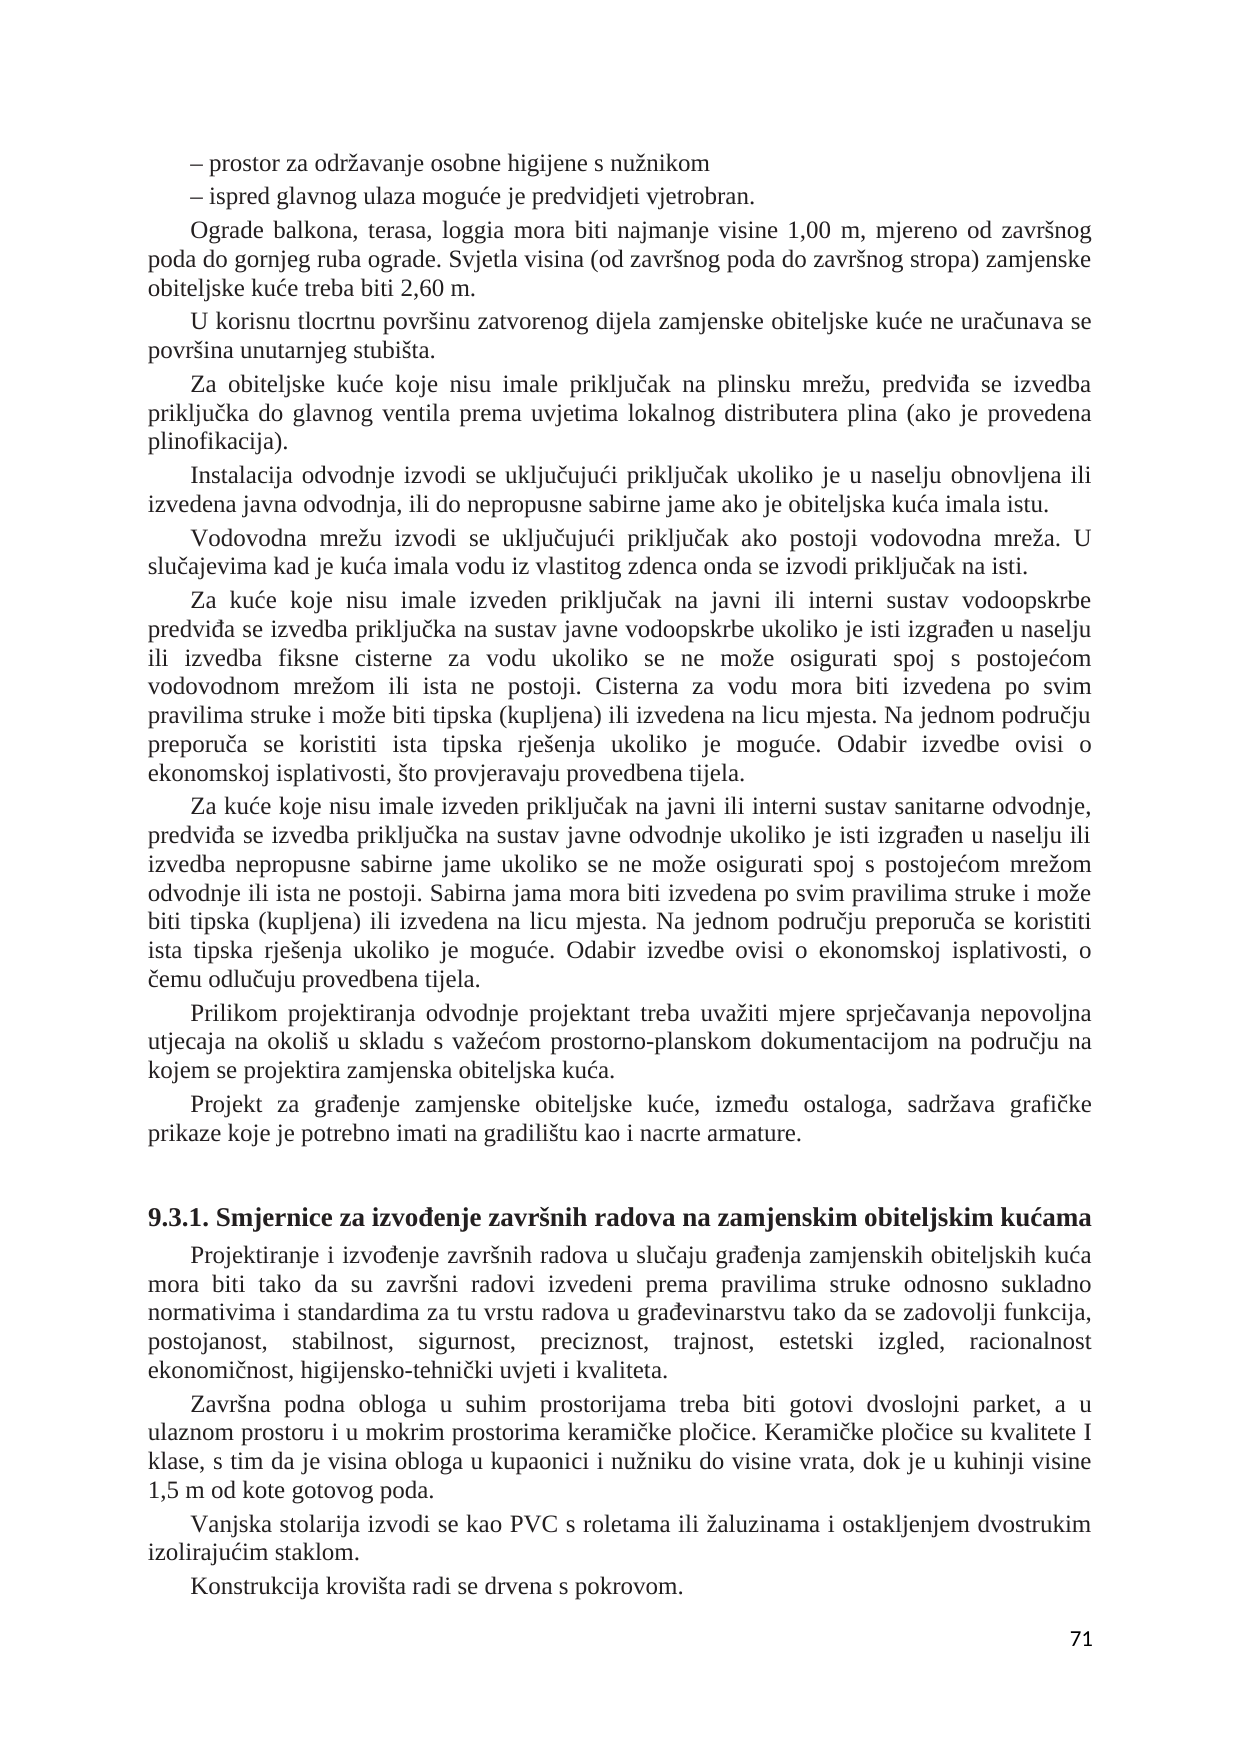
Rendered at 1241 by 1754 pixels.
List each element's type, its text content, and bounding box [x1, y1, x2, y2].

text Ograde balkona, terasa, loggia mora biti najmanje visine 1,00 m, mjereno od završnog poda do gornjeg ruba ograde. Svjetla visina (od završnog poda do završnog stropa) zamjenske obiteljske kuće treba biti 2,60 m. [148, 215, 1093, 301]
text 9.3.1. Smjernice za izvođenje završnih radova na zamjenskim obiteljskim kućama [148, 1201, 1093, 1232]
text Konstrukcija krovišta radi se drvena s pokrovom. [148, 1571, 1093, 1600]
text Za kuće koje nisu imale izveden priključak na javni ili interni sustav vodoopskrbe predviđa se izvedba priključka na sustav javne vodoopskrbe ukoliko je isti izgrađen u naselju ili izvedba fiksne cisterne za vodu ukoliko se ne može osigurati spoj s postojećom vodovodnom mrežom ili ista ne postoji. Cisterna za vodu mora biti izvedena po svim pravilima struke i može biti tipska (kupljena) ili izvedena na licu mjesta. Na jednom području preporuča se koristiti ista tipska rješenja ukoliko je moguće. Odabir izvedbe ovisi o ekonomskoj isplativosti, što provjeravaju provedbena tijela. [148, 585, 1093, 786]
text Projektiranje i izvođenje završnih radova u slučaju građenja zamjenskih obiteljskih kuća mora biti tako da su završni radovi izvedeni prema pravilima struke odnosno sukladno normativima i standardima za tu vrstu radova u građevinarstvu tako da se zadovolji funkcija, postojanost, stabilnost, sigurnost, preciznost, trajnost, estetski izgled, racionalnost ekonomičnost, higijensko-tehnički uvjeti i kvaliteta. [148, 1240, 1093, 1384]
text – prostor za održavanje osobne higijene s nužnikom [148, 148, 1093, 176]
text – ispred glavnog ulaza moguće je predvidjeti vjetrobran. [148, 181, 1093, 210]
text Za kuće koje nisu imale izveden priključak na javni ili interni sustav sanitarne odvodnje, predviđa se izvedba priključka na sustav javne odvodnje ukoliko je isti izgrađen u naselju ili izvedba nepropusne sabirne jame ukoliko se ne može osigurati spoj s postojećom mrežom odvodnje ili ista ne postoji. Sabirna jama mora biti izvedena po svim pravilima struke i može biti tipska (kupljena) ili izvedena na licu mjesta. Na jednom području preporuča se koristiti ista tipska rješenja ukoliko je moguće. Odabir izvedbe ovisi o ekonomskoj isplativosti, o čemu odlučuju provedbena tijela. [148, 791, 1093, 993]
text U korisnu tlocrtnu površinu zatvorenog dijela zamjenske obiteljske kuće ne uračunava se površina unutarnjeg stubišta. [148, 306, 1093, 364]
text Prilikom projektiranja odvodnje projektant treba uvažiti mjere sprječavanja nepovoljna utjecaja na okoliš u skladu s važećom prostorno-planskom dokumentacijom na području na kojem se projektira zamjenska obiteljska kuća. [148, 998, 1093, 1084]
text Vodovodna mrežu izvodi se uključujući priključak ako postoji vodovodna mreža. U slučajevima kad je kuća imala vodu iz vlastitog zdenca onda se izvodi priključak na isti. [148, 523, 1093, 580]
text Završna podna obloga u suhim prostorijama treba biti gotovi dvoslojni parket, a u ulaznom prostoru i u mokrim prostorima keramičke pločice. Keramičke pločice su kvalitete I klase, s tim da je visina obloga u kupaonici i nužniku do visine vrata, dok je u kuhinji visine 1,5 m od kote gotovog poda. [148, 1389, 1093, 1504]
text Vanjska stolarija izvodi se kao PVC s roletama ili žaluzinama i ostakljenjem dvostrukim izolirajućim staklom. [148, 1509, 1093, 1566]
text Instalacija odvodnje izvodi se uključujući priključak ukoliko je u naselju obnovljena ili izvedena javna odvodnja, ili do nepropusne sabirne jame ako je obiteljska kuća imala istu. [148, 460, 1093, 518]
text Projekt za građenje zamjenske obiteljske kuće, između ostaloga, sadržava grafičke prikaze koje je potrebno imati na gradilištu kao i nacrte armature. [148, 1089, 1093, 1146]
text Za obiteljske kuće koje nisu imale priključak na plinsku mrežu, predviđa se izvedba priključka do glavnog ventila prema uvjetima lokalnog distributera plina (ako je provedena plinofikacija). [148, 369, 1093, 455]
